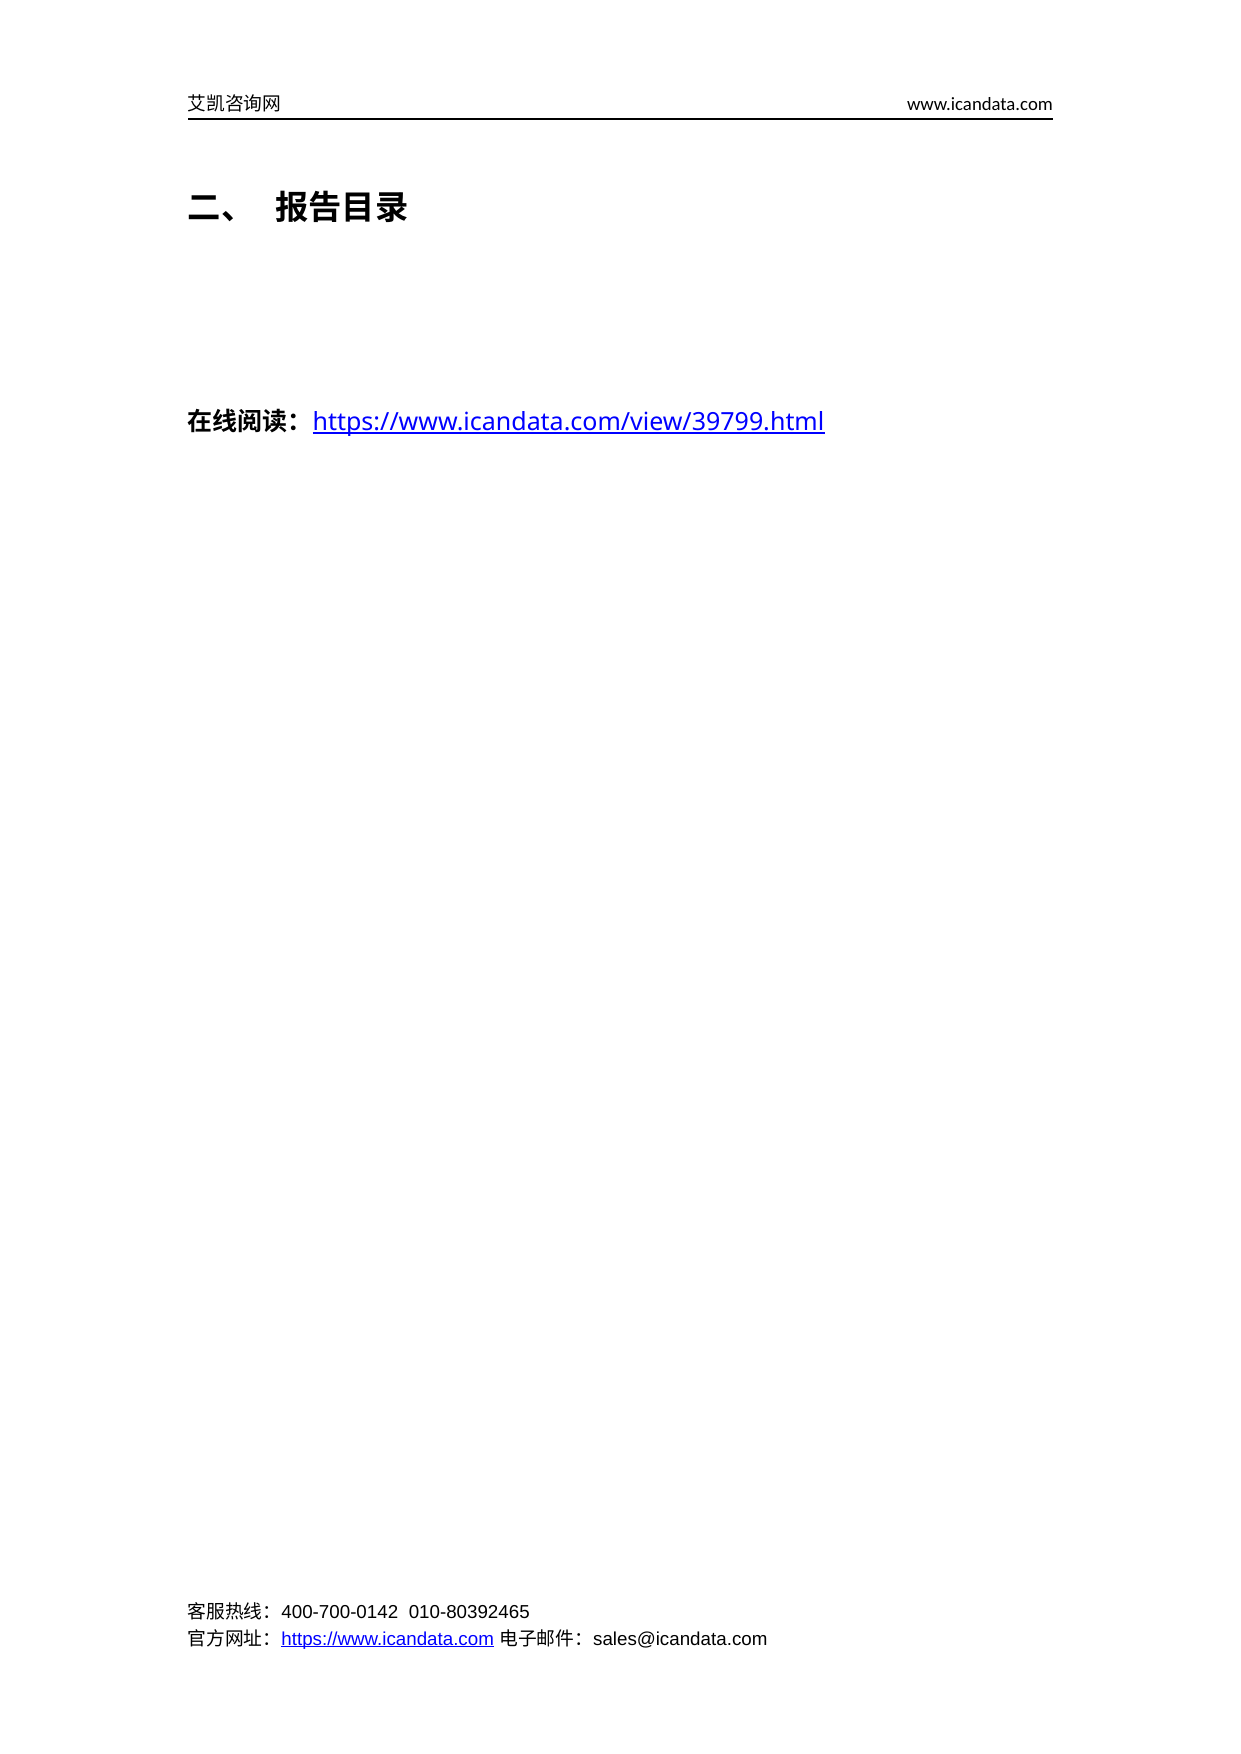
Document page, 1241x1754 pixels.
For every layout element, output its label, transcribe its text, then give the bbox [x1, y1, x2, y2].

subtitle 报告目录 [187, 172, 1053, 237]
text 在线阅读：https://www.icandata.com/view/39799.html [187, 387, 1053, 452]
